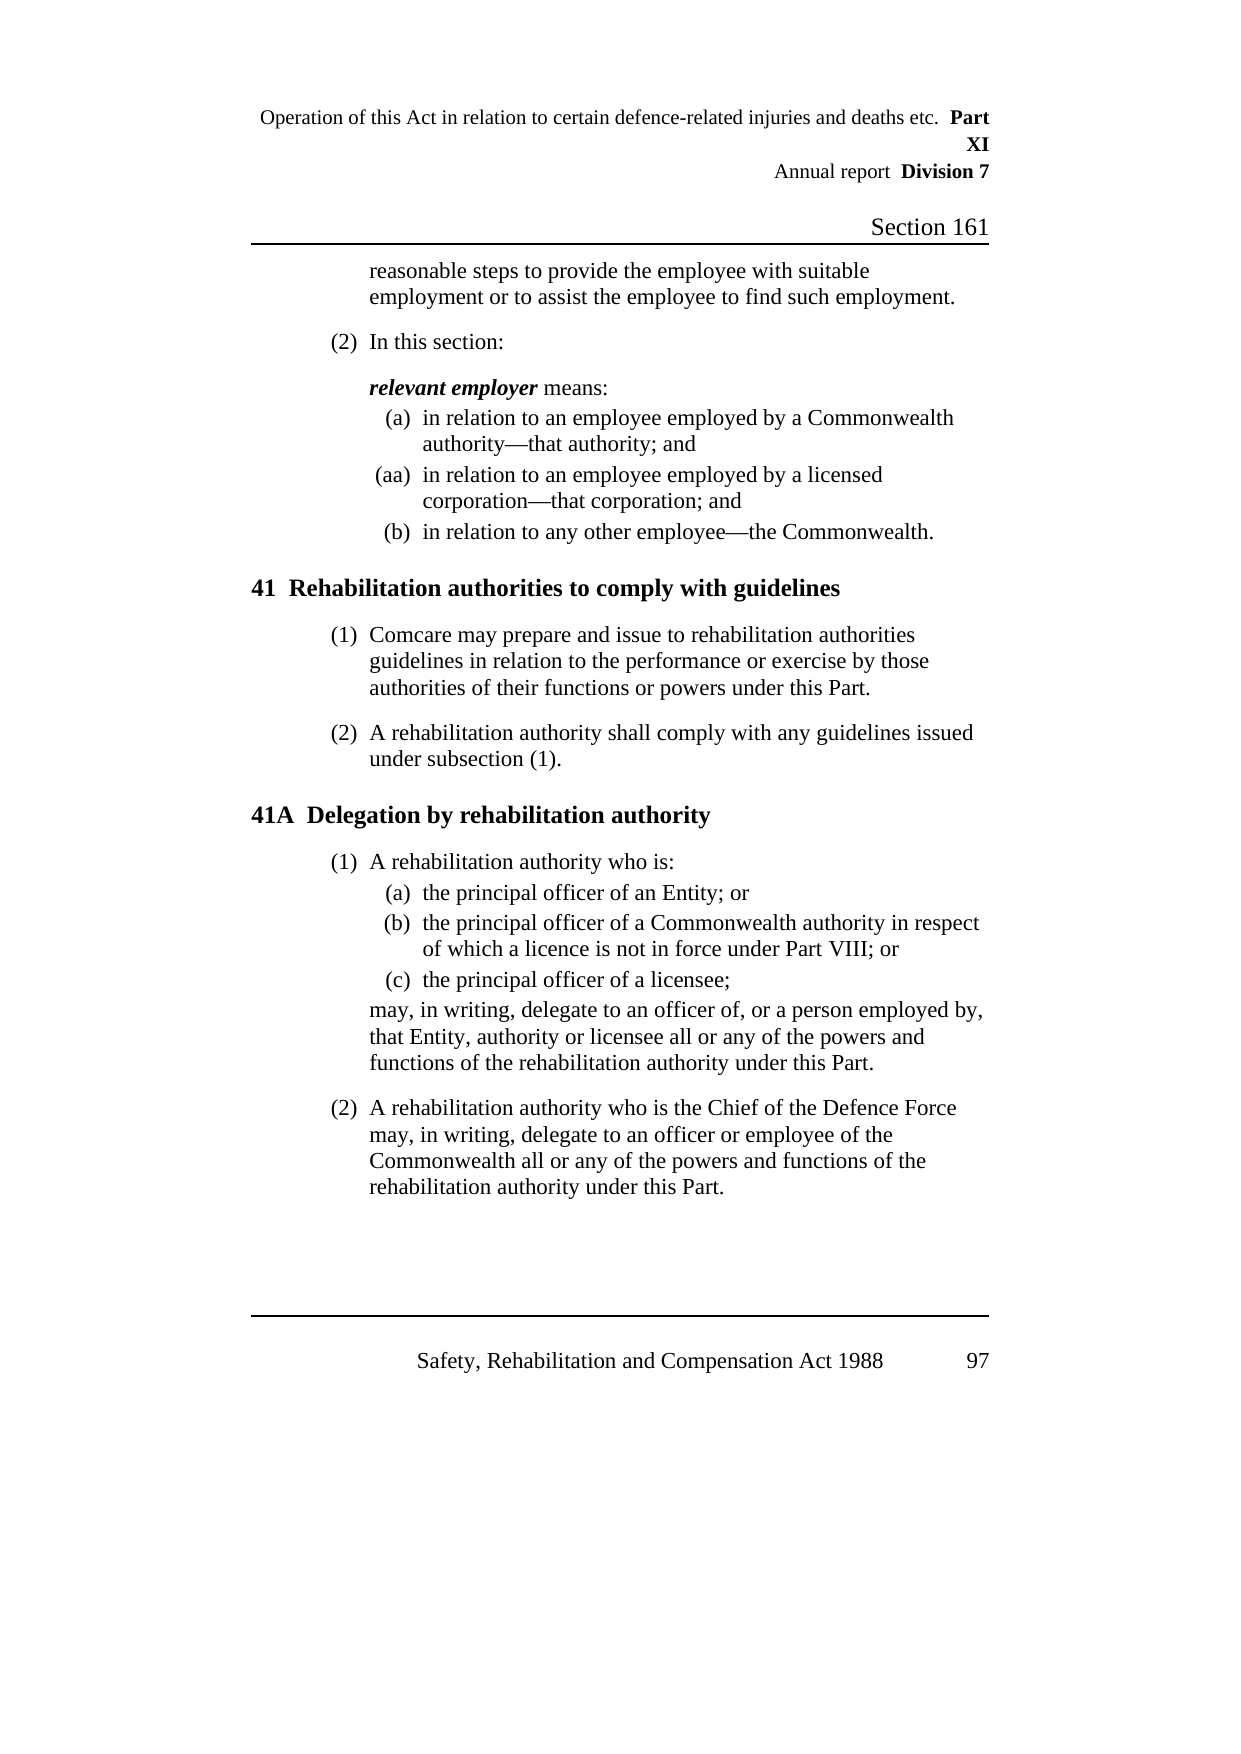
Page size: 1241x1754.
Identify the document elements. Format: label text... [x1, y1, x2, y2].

text (1) Comcare may prepare and issue to rehabilitation authorities guidelines in relation to the performance or exercise by those authorities of their functions or powers under this Part. [251, 621, 989, 700]
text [251, 257, 989, 310]
text (a) in relation to an employee employed by a Commonwealth authority—that authority; and [251, 404, 989, 457]
text (c) the principal officer of a licensee; [251, 966, 989, 992]
text may, in writing, delegate to an officer of, or a person employed by, that Entity, authority or licensee all or any of the powers and functions of the rehabilitation authority under this Part. [369, 996, 989, 1076]
text (2) A rehabilitation authority shall comply with any guidelines issued under subsection (1). [251, 719, 989, 771]
text (1) A rehabilitation authority who is: [251, 848, 989, 874]
text relevant employer means: [369, 373, 989, 400]
text (2) In this section: [251, 328, 989, 355]
text (2) A rehabilitation authority who is the Chief of the Defence Force may, in writing, delegate to an officer or employee of the Commonwealth all or any of the powers and functions of the rehabilitation authority under this Part. [251, 1094, 989, 1200]
text (b) the principal officer of a Commonwealth authority in respect of which a licence is not in force under Part VIII; or [251, 909, 989, 962]
text (b) in relation to any other employee—the Commonwealth. [251, 518, 989, 544]
text 41A Delegation by rehabilitation authority [251, 801, 989, 829]
text 41 Rehabilitation authorities to comply with guidelines [251, 573, 989, 602]
text (a) the principal officer of an Entity; or [251, 878, 989, 905]
text (aa) in relation to an employee employed by a licensed corporation—that corporation; and [251, 461, 989, 514]
